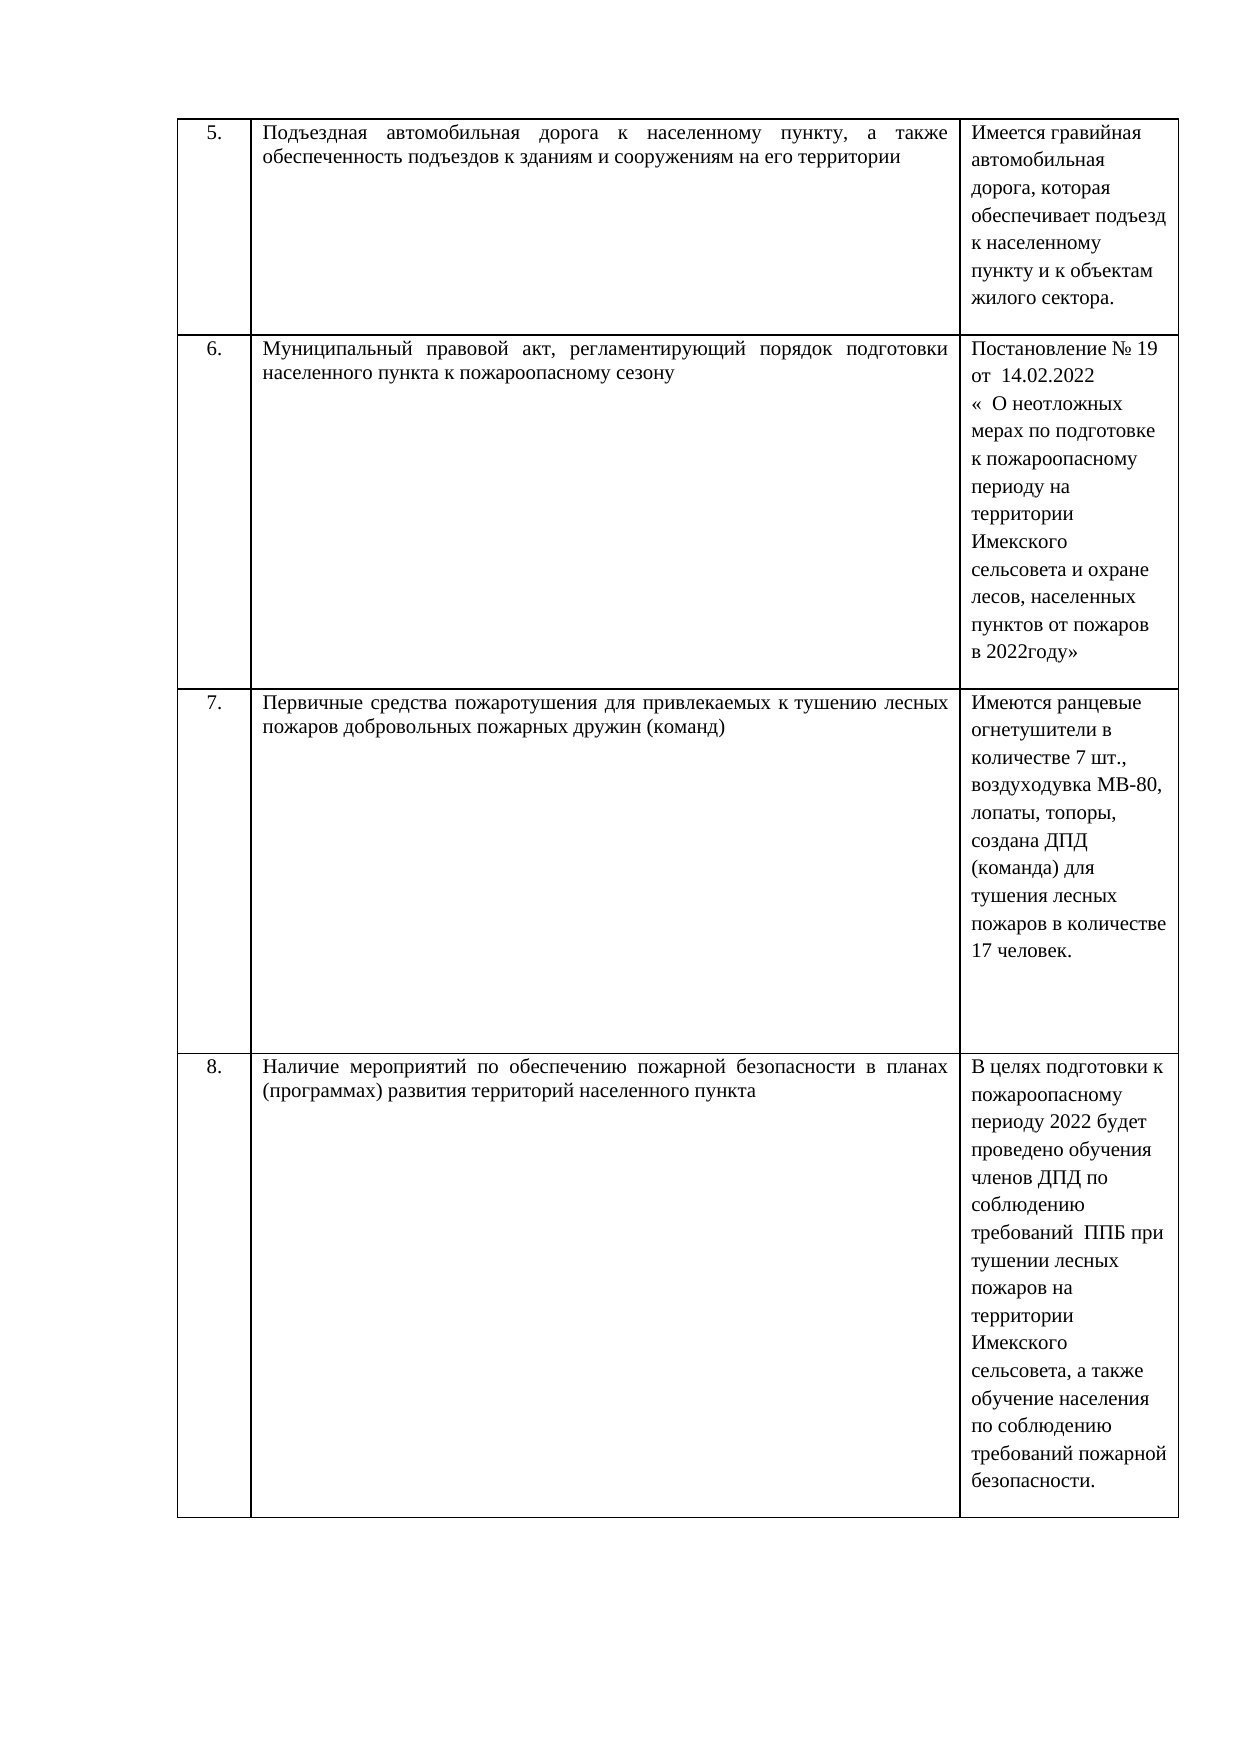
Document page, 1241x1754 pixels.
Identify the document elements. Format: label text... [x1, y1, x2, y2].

table_cell Подъездная автомобильная дорога к населенному пункту, а также обеспеченность подъездов к зданиям и сооружениям на его территории [252, 120, 959, 334]
table_cell Наличие мероприятий по обеспечению пожарной безопасности в планах (программах) развития территорий населенного пункта [252, 1054, 959, 1517]
table_cell 5. [178, 120, 250, 334]
table_cell Имеются ранцевые огнетушители в количестве 7 шт., воздуходувка МВ-80, лопаты, топоры, создана ДПД (команда) для тушения лесных пожаров в количестве 17 человек. [961, 690, 1178, 1053]
table_cell 6. [178, 336, 250, 688]
table_cell 8. [178, 1054, 250, 1517]
table_cell В целях подготовки к пожароопасному периоду 2022 будет проведено обучения членов ДПД по соблюдению требований ППБ при тушении лесных пожаров на территории Имекского сельсовета, а также обучение населения по соблюдению требований пожарной безопасности. [961, 1054, 1178, 1517]
table_cell Постановление № 19 от 14.02.2022 « О неотложных мерах по подготовке к пожароопасному периоду на территории Имекского сельсовета и охране лесов, населенных пунктов от пожаров в 2022году» [961, 336, 1178, 688]
table_cell Муниципальный правовой акт, регламентирующий порядок подготовки населенного пункта к пожароопасному сезону [252, 336, 959, 688]
table_cell 7. [178, 690, 250, 1053]
table_cell Имеется гравийная автомобильная дорога, которая обеспечивает подъезд к населенному пункту и к объектам жилого сектора. [961, 120, 1178, 334]
table_cell Первичные средства пожаротушения для привлекаемых к тушению лесных пожаров добровольных пожарных дружин (команд) [252, 690, 959, 1053]
